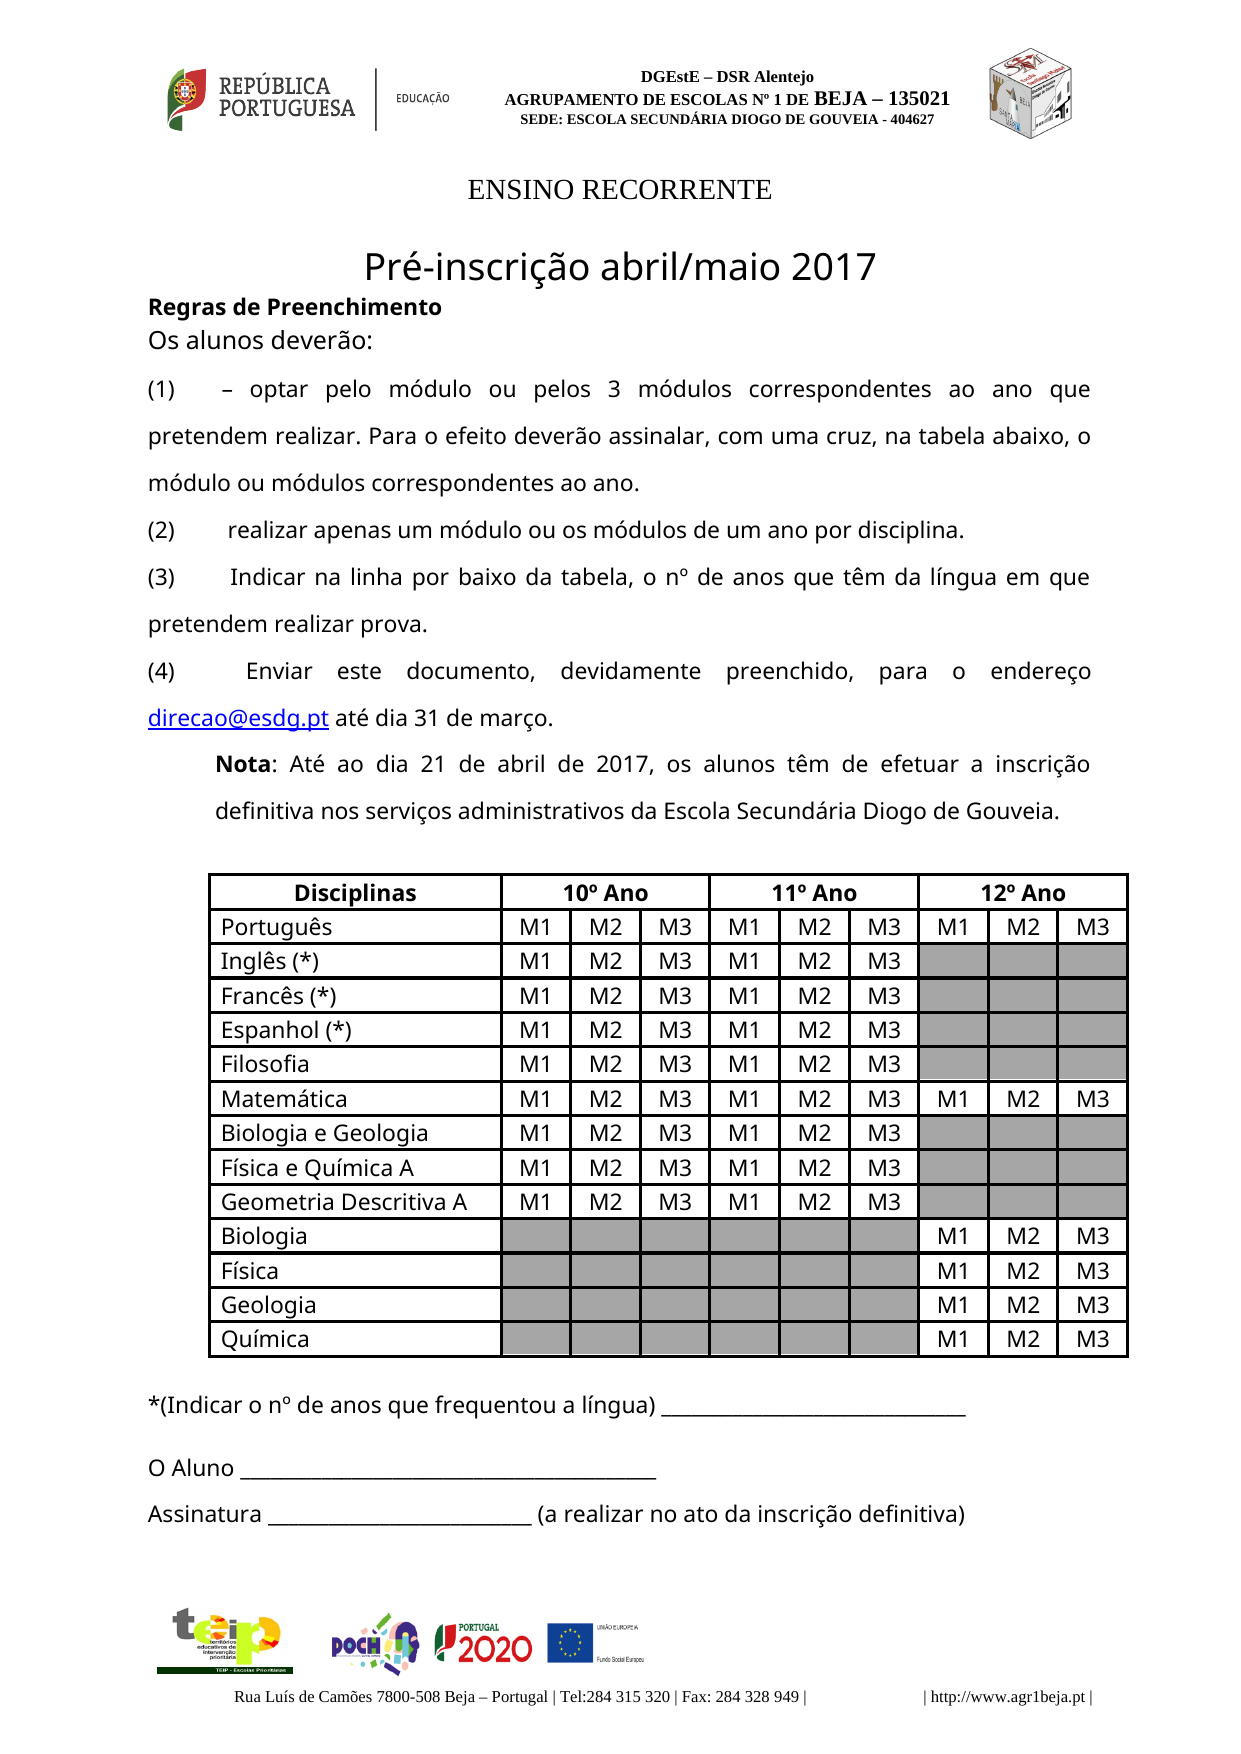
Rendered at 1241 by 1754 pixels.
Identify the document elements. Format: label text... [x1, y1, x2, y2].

table_header Disciplinas [211, 876, 500, 908]
table_cell M2 [781, 1186, 848, 1217]
table_cell M1 [711, 1083, 778, 1114]
table_cell M1 [503, 1014, 569, 1045]
table_cell M2 [781, 1151, 848, 1183]
table_cell M2 [781, 911, 848, 942]
table_cell Francês (*) [211, 980, 500, 1011]
table_cell M1 [503, 1048, 569, 1079]
table_cell M3 [642, 945, 708, 976]
table_cell M1 [503, 980, 569, 1011]
table_cell [572, 1220, 639, 1251]
list Enviar este documento, devidamente preenchido, para o endereço direcao@esdg.pt até dia 31 de março. [148, 654, 1092, 733]
table_cell M3 [642, 980, 708, 1011]
table_cell [1059, 1014, 1126, 1045]
table_cell [990, 980, 1056, 1011]
table_cell M3 [851, 980, 917, 1011]
table_cell M1 [503, 1117, 569, 1148]
table_cell [990, 1048, 1056, 1079]
table_cell Física e Química A [211, 1151, 500, 1183]
table_cell [1059, 980, 1126, 1011]
table_cell [781, 1255, 848, 1286]
table_cell M2 [781, 1048, 848, 1079]
table_cell M2 [572, 1048, 639, 1079]
table_cell [572, 1255, 639, 1286]
table_cell M3 [1059, 1255, 1126, 1286]
table_cell Biologia e Geologia [211, 1117, 500, 1148]
table_cell [920, 1117, 987, 1148]
table_cell [711, 1289, 778, 1320]
table_cell [990, 1151, 1056, 1183]
table_cell M2 [572, 1117, 639, 1148]
table_cell M2 [781, 1083, 848, 1114]
list Indicar na linha por baixo da tabela, o nº de anos que têm da língua em que pretendem realizar prova. [148, 561, 1092, 639]
table_cell M1 [920, 1289, 987, 1320]
table_cell M3 [1059, 1289, 1126, 1320]
table_cell Física [211, 1255, 500, 1286]
table_cell M2 [572, 1186, 639, 1217]
table_cell M2 [781, 1014, 848, 1045]
table_cell [990, 1186, 1056, 1217]
table_cell M1 [711, 1186, 778, 1217]
text *(Indicar o nº de anos que frequentou a língua) ______________________________ [148, 1389, 1092, 1420]
text O Aluno _________________________________________ [148, 1451, 1092, 1483]
table_cell [990, 1117, 1056, 1148]
table_cell Biologia [211, 1220, 500, 1251]
table_cell M1 [503, 945, 569, 976]
table_cell [851, 1255, 917, 1286]
table_cell [990, 945, 1056, 976]
table_cell M3 [642, 1117, 708, 1148]
table_cell M1 [711, 1048, 778, 1079]
table_cell M2 [572, 911, 639, 942]
picture [157, 1602, 293, 1678]
table_cell M3 [642, 1048, 708, 1079]
table_cell [851, 1220, 917, 1251]
table_cell M3 [851, 911, 917, 942]
list realizar apenas um módulo ou os módulos de um ano por disciplina. [148, 514, 1092, 545]
table_cell M2 [781, 945, 848, 976]
list – optar pelo módulo ou pelos 3 módulos correspondentes ao ano que pretendem realizar. Para o efeito deverão assinalar, com uma cruz, na tabela abaixo, o módulo ou módulos correspondentes ao ano. [148, 373, 1092, 498]
table_cell M1 [711, 1014, 778, 1045]
table_header 12º Ano [920, 876, 1126, 908]
picture [964, 46, 1094, 143]
table_cell M2 [990, 1083, 1056, 1114]
table_cell [781, 1289, 848, 1320]
table_cell M2 [990, 1323, 1056, 1354]
table_cell [572, 1289, 639, 1320]
title Pré-inscrição abril/maio 2017 [148, 240, 1092, 291]
table_cell M2 [572, 980, 639, 1011]
table_cell M1 [711, 945, 778, 976]
table_cell [851, 1323, 917, 1354]
table_cell M1 [711, 1117, 778, 1148]
table_cell M1 [503, 1083, 569, 1114]
table_cell M3 [1059, 1220, 1126, 1251]
table_cell M2 [990, 911, 1056, 942]
table_cell Química [211, 1323, 500, 1354]
table_cell M2 [990, 1220, 1056, 1251]
table_cell M3 [851, 1186, 917, 1217]
table_cell [1059, 1186, 1126, 1217]
table_cell M1 [920, 1083, 987, 1114]
title ENSINO RECORRENTE [148, 172, 1092, 206]
table_cell M3 [1059, 1323, 1126, 1354]
table_cell [920, 980, 987, 1011]
table_cell Geologia [211, 1289, 500, 1320]
table_cell [503, 1323, 569, 1354]
table_cell Português [211, 911, 500, 942]
table_cell Inglês (*) [211, 945, 500, 976]
table_cell [920, 945, 987, 976]
table_header 11º Ano [711, 876, 917, 908]
table_cell [1059, 1151, 1126, 1183]
table_cell M1 [503, 1151, 569, 1183]
table_cell M3 [851, 945, 917, 976]
text Regras de Preenchimento [148, 291, 1092, 322]
table_cell M3 [642, 911, 708, 942]
table_cell [1059, 1048, 1126, 1079]
table_cell [920, 1151, 987, 1183]
table_cell M3 [642, 1083, 708, 1114]
table_cell [642, 1255, 708, 1286]
table_cell M3 [851, 1083, 917, 1114]
table_cell M3 [851, 1151, 917, 1183]
table_cell [920, 1186, 987, 1217]
table_cell [781, 1323, 848, 1354]
table_cell M2 [781, 980, 848, 1011]
picture [148, 39, 469, 161]
table_cell M1 [920, 1220, 987, 1251]
table_cell M2 [572, 1014, 639, 1045]
table_cell M2 [990, 1289, 1056, 1320]
table_header 10º Ano [503, 876, 708, 908]
table_cell [781, 1220, 848, 1251]
table_cell [642, 1323, 708, 1354]
table_cell [851, 1289, 917, 1320]
table_cell M3 [642, 1014, 708, 1045]
table_cell M3 [851, 1014, 917, 1045]
table_cell M2 [572, 945, 639, 976]
table_cell M3 [642, 1186, 708, 1217]
table_cell M3 [1059, 911, 1126, 942]
table_cell [503, 1220, 569, 1251]
table_cell M1 [503, 1186, 569, 1217]
table_cell [990, 1014, 1056, 1045]
table_cell M2 [990, 1255, 1056, 1286]
table_cell M1 [920, 1255, 987, 1286]
text Os alunos deverão: [148, 322, 1092, 356]
table_cell [711, 1255, 778, 1286]
table_cell [642, 1289, 708, 1320]
table_cell [572, 1323, 639, 1354]
table_cell M2 [572, 1151, 639, 1183]
table_cell Filosofia [211, 1048, 500, 1079]
table_cell M1 [920, 1323, 987, 1354]
text Assinatura __________________________ (a realizar no ato da inscrição definitiva) [148, 1498, 1092, 1529]
table_cell M2 [781, 1117, 848, 1148]
table_cell M1 [920, 911, 987, 942]
table_cell M1 [711, 911, 778, 942]
table_cell M3 [851, 1117, 917, 1148]
table_cell [1059, 1117, 1126, 1148]
table_cell M3 [851, 1048, 917, 1079]
table_cell M1 [711, 1151, 778, 1183]
table_cell [503, 1255, 569, 1286]
table_cell Geometria Descritiva A [211, 1186, 500, 1217]
table_cell Matemática [211, 1083, 500, 1114]
picture [311, 1611, 664, 1679]
table_cell [711, 1323, 778, 1354]
table_cell Espanhol (*) [211, 1014, 500, 1045]
text Nota: Até ao dia 21 de abril de 2017, os alunos têm de efetuar a inscrição definitiva nos serviços administrativos da Escola Secundária Diogo de Gouveia. [215, 748, 1092, 826]
table_cell M1 [711, 980, 778, 1011]
table_cell M3 [642, 1151, 708, 1183]
table_cell [920, 1048, 987, 1079]
table_cell M2 [572, 1083, 639, 1114]
table_cell M1 [503, 911, 569, 942]
table_cell [711, 1220, 778, 1251]
table_cell [503, 1289, 569, 1320]
table_cell [920, 1014, 987, 1045]
table_cell [1059, 945, 1126, 976]
table_cell [642, 1220, 708, 1251]
table_cell M3 [1059, 1083, 1126, 1114]
